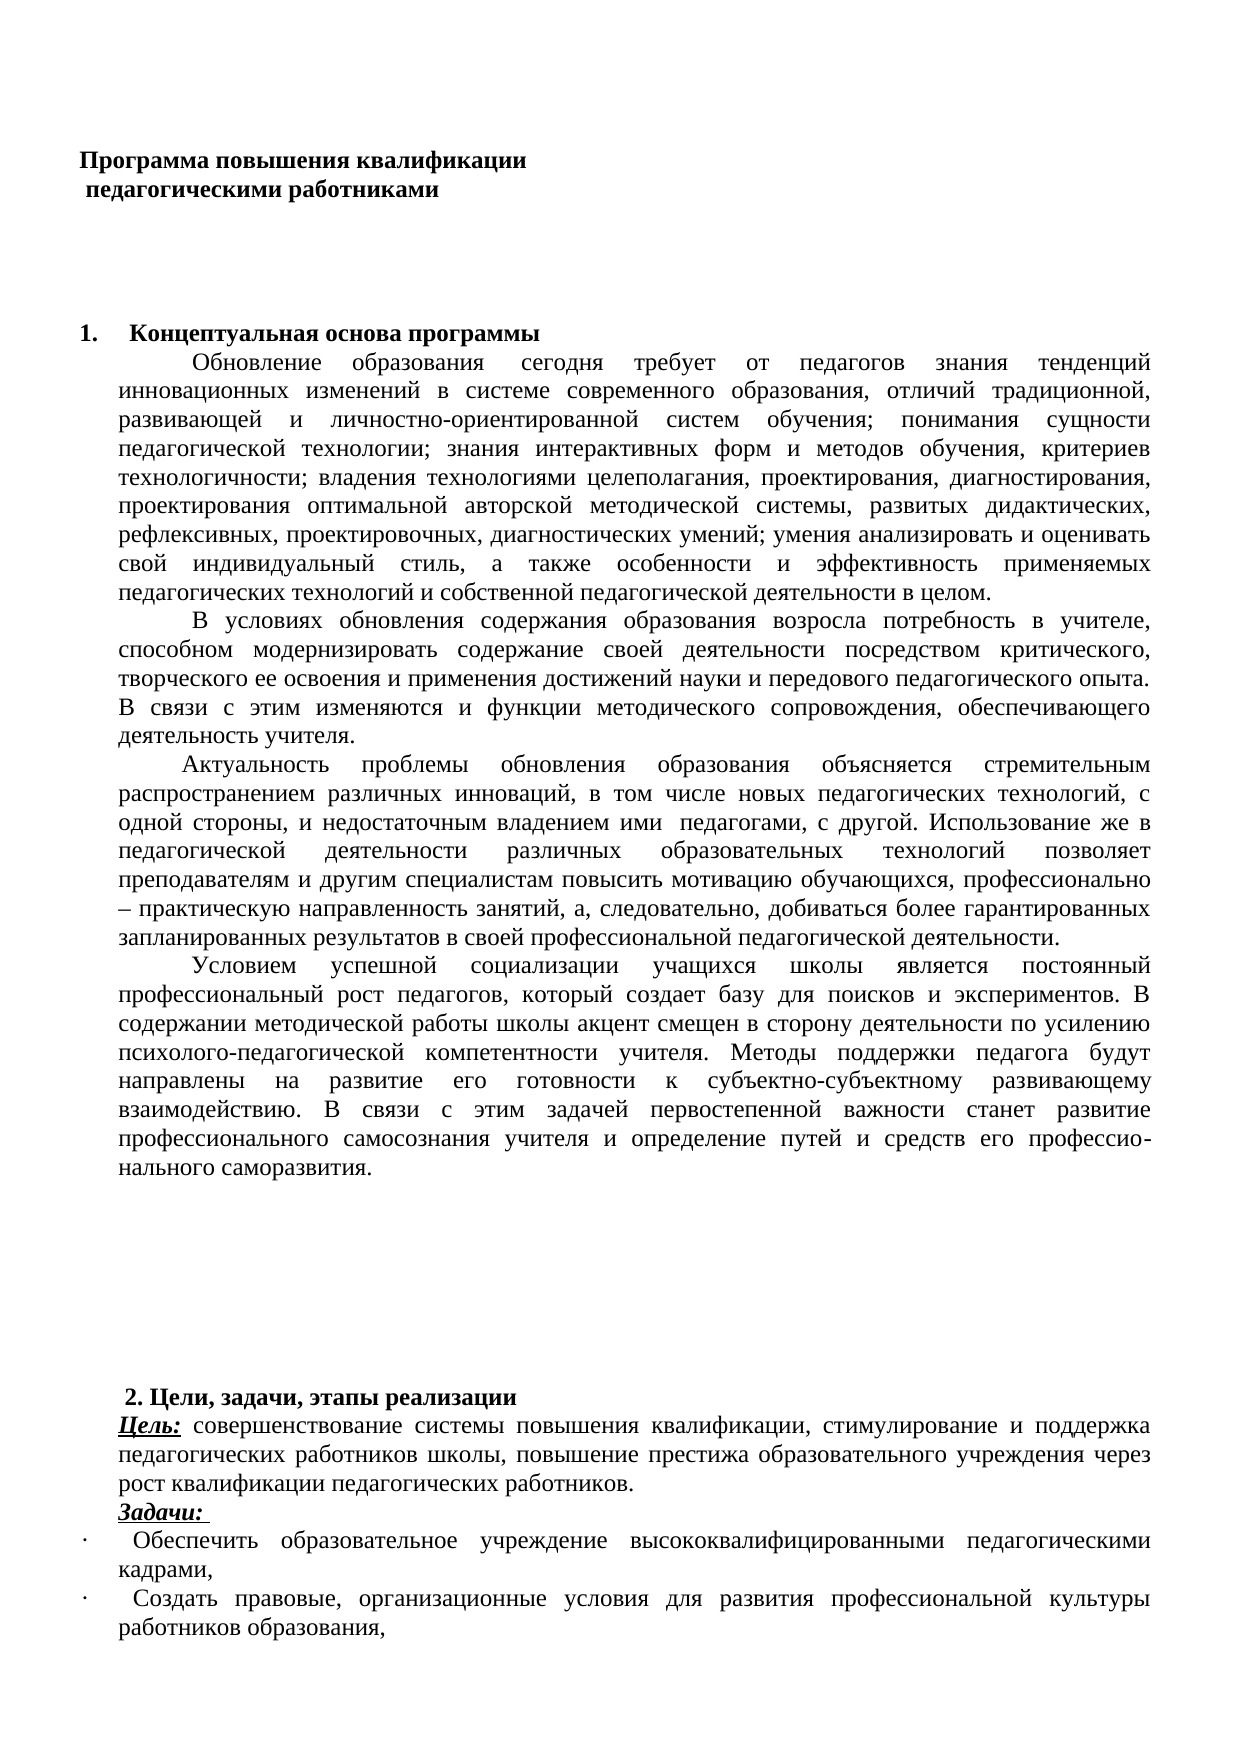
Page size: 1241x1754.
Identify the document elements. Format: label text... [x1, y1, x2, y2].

text 1. Концептуальная основа программы [79, 318, 1152, 347]
text Обновление образования сегодня требует от педагогов знания тенденций инновационных изменений в системе современного образования, отличий традиционной, развивающей и личностно-ориентированной систем обучения; понимания сущности педагогической технологии; знания интерактивных форм и методов обучения, критериев технологичности; владения технологиями целеполагания, проектирования, диагностирования, проектирования оптимальной авторской методической системы, развитых дидактических, рефлексивных, проектировочных, диагностических умений; умения анализировать и оценивать свой индивидуальный стиль, а также особенности и эффективность применяемых педагогических технологий и собственной педагогической деятельности в целом. [118, 347, 1152, 605]
text 2. Цели, задачи, этапы реализации [118, 1382, 1152, 1410]
text Задачи: [118, 1497, 1152, 1525]
text Актуальность проблемы обновления образования объясняется стремительным распространением различных инноваций, в том числе новых педагогических технологий, с одной стороны, и недостаточным владением ими педагогами, с другой. Использование же в педагогической деятельности различных образовательных технологий позволяет преподавателям и другим специалистам повысить мотивацию обучающихся, профессионально – практическую направленность занятий, а, следовательно, добиваться более гарантированных запланированных результатов в своей профессиональной педагогической деятельности. [118, 749, 1152, 950]
text педагогическими работниками [79, 174, 1152, 203]
text Условием успешной социализации учащихся школы является постоянный профессиональный рост педагогов, который создает базу для поисков и экспериментов. В содержании методической работы школы акцент смещен в сторону деятельности по усилению психолого-педагогической компетентности учителя. Методы поддержки педагога будут направлены на развитие его готовности к субъектно-субъектному развивающему взаимодействию. В связи с этим задачей первостепенной важности станет развитие профессионального самосознания учителя и определение путей и средств его профессионального саморазвития. [118, 950, 1152, 1180]
text Программа повышения квалификации [79, 145, 1152, 174]
text В условиях обновления содержания образования возросла потребность в учителе, способном модернизировать содержание своей деятельности посредством критического, творческого ее освоения и применения достижений науки и передового педагогического опыта. В связи с этим изменяются и функции методического сопровождения, обеспечивающего деятельность учителя. [118, 605, 1152, 749]
text · Создать правовые, организационные условия для развития профессиональной культуры работников образования, [81, 1583, 1152, 1640]
text · Обеспечить образовательное учреждение высококвалифицированными педагогическими кадрами, [81, 1525, 1152, 1583]
text Цель: совершенствование системы повышения квалификации, стимулирование и поддержка педагогических работников школы, повышение престижа образовательного учреждения через рост квалификации педагогических работников. [118, 1410, 1152, 1497]
